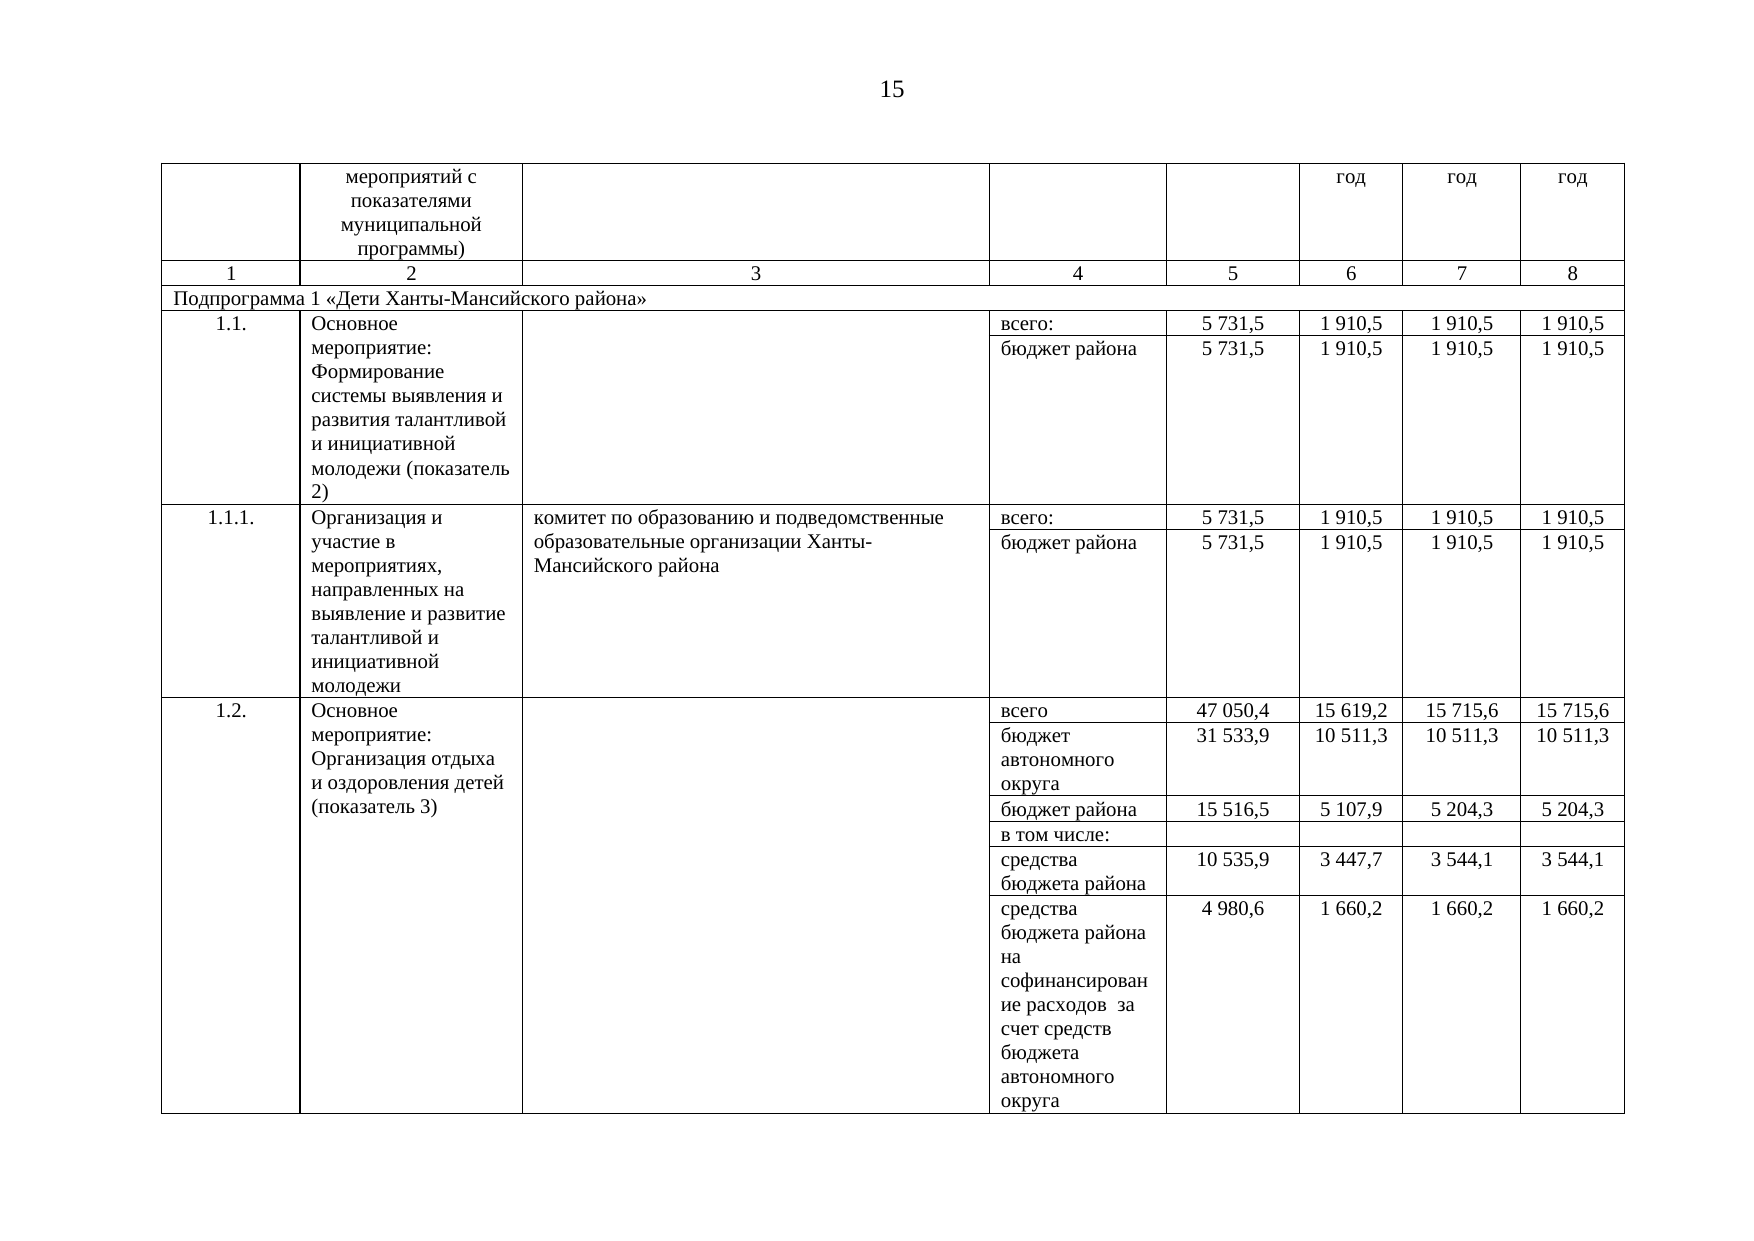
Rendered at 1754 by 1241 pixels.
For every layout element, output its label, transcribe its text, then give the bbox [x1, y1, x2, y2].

table_cell 1 910,5 [1403, 505, 1520, 529]
table_cell 1 910,5 [1403, 336, 1520, 503]
table_cell бюджет района [990, 530, 1166, 697]
table_cell 1 660,2 [1403, 896, 1520, 1112]
table_cell 15 516,5 [1167, 796, 1299, 821]
table_cell 3 447,7 [1300, 847, 1402, 895]
table_cell 15 715,6 [1521, 698, 1624, 722]
table_cell 10 535,9 [1167, 847, 1299, 895]
table_cell [523, 311, 989, 503]
table_cell 3 544,1 [1521, 847, 1624, 895]
table_cell 1.1. [162, 311, 299, 503]
table_cell 1 910,5 [1300, 311, 1402, 335]
table_cell всего: [990, 505, 1166, 529]
table_cell 3 544,1 [1403, 847, 1520, 895]
table_cell Основное мероприятие: Организация отдыха и оздоровления детей (показатель 3) [301, 698, 522, 1112]
table_cell средства бюджета района на софинансирование расходов за счет средств бюджета автономного округа [990, 896, 1166, 1112]
table_cell 5 731,5 [1167, 530, 1299, 697]
table_cell 1 910,5 [1521, 336, 1624, 503]
table_cell 31 533,9 [1167, 723, 1299, 795]
table_cell 8 [1521, 261, 1624, 285]
table_cell 2021 год [1521, 164, 1624, 260]
table_cell 1 910,5 [1403, 311, 1520, 335]
table_cell комитет по образованию и подведомственные образовательные организации Ханты-Мансийского района [523, 505, 989, 697]
table_cell 1 910,5 [1403, 530, 1520, 697]
table_cell 15 619,2 [1300, 698, 1402, 722]
table_cell 4 [990, 261, 1166, 285]
table_cell 1 910,5 [1300, 505, 1402, 529]
table_cell 1 [162, 261, 299, 285]
table_cell 2019 год [1300, 164, 1402, 260]
table_cell 5 107,9 [1300, 796, 1402, 821]
table_cell 5 731,5 [1167, 505, 1299, 529]
table_cell 15 715,6 [1403, 698, 1520, 722]
table_cell в том числе: [990, 822, 1166, 846]
table_cell 1.1.1. [162, 505, 299, 697]
table_cell бюджет района [990, 796, 1166, 821]
table_cell всего [990, 698, 1166, 722]
table_cell 3 [523, 261, 989, 285]
table_cell [1300, 822, 1402, 846]
table_cell 1 660,2 [1300, 896, 1402, 1112]
table_cell 10 511,3 [1300, 723, 1402, 795]
table_cell 10 511,3 [1403, 723, 1520, 795]
table_cell бюджет автономного округа [990, 723, 1166, 795]
table_cell 5 731,5 [1167, 311, 1299, 335]
table_cell 2020 год [1403, 164, 1520, 260]
table_cell 5 204,3 [1521, 796, 1624, 821]
table_cell 5 [1167, 261, 1299, 285]
table_cell Подпрограмма 1 «Дети Ханты-Мансийского района» [162, 286, 1624, 310]
table_cell бюджет района [990, 336, 1166, 503]
table_cell 5 204,3 [1403, 796, 1520, 821]
table_cell средства бюджета района [990, 847, 1166, 895]
table_cell 7 [1403, 261, 1520, 285]
table_cell 4 980,6 [1167, 896, 1299, 1112]
table_cell [1521, 822, 1624, 846]
table_cell 1 660,2 [1521, 896, 1624, 1112]
table_cell 5 731,5 [1167, 336, 1299, 503]
table_cell [523, 698, 989, 1112]
table_cell 47 050,4 [1167, 698, 1299, 722]
table_cell всего: [990, 311, 1166, 335]
table_cell [1403, 822, 1520, 846]
table_cell 1 910,5 [1521, 530, 1624, 697]
table_cell 1 910,5 [1300, 336, 1402, 503]
table_cell 1 910,5 [1521, 505, 1624, 529]
table_cell 2 [301, 261, 522, 285]
table_cell 1 910,5 [1521, 311, 1624, 335]
table_cell [1167, 822, 1299, 846]
table_cell 1.2. [162, 698, 299, 1112]
table_cell 6 [1300, 261, 1402, 285]
table_cell Основное мероприятие: Формирование системы выявления и развития талантливой и инициативной молодежи (показатель 2) [301, 311, 522, 503]
table_cell 1 910,5 [1300, 530, 1402, 697]
table_cell Организация и участие в мероприятиях, направленных на выявление и развитие талантливой и инициативной молодежи [301, 505, 522, 697]
table_cell 10 511,3 [1521, 723, 1624, 795]
